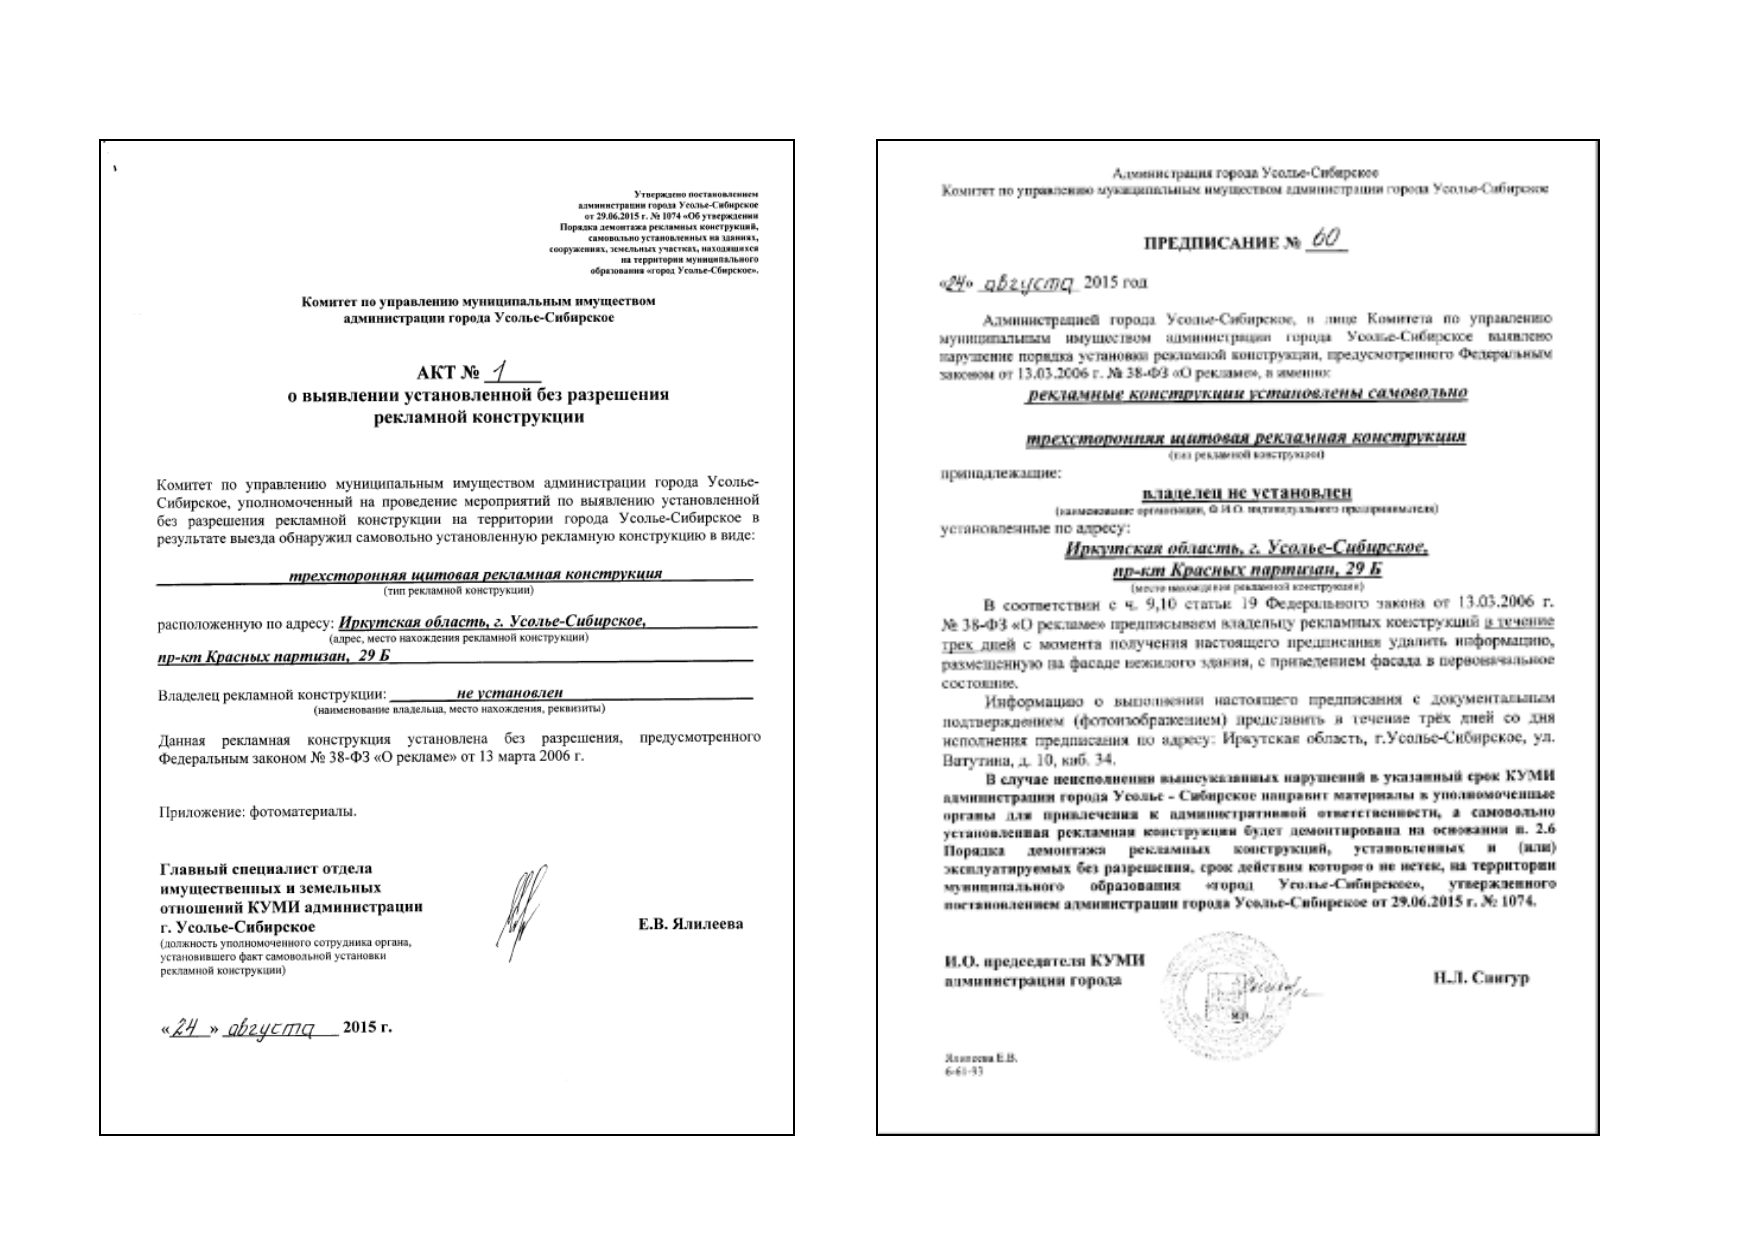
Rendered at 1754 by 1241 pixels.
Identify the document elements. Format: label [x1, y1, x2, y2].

picture [878, 141, 1598, 1134]
picture [101, 141, 793, 1134]
